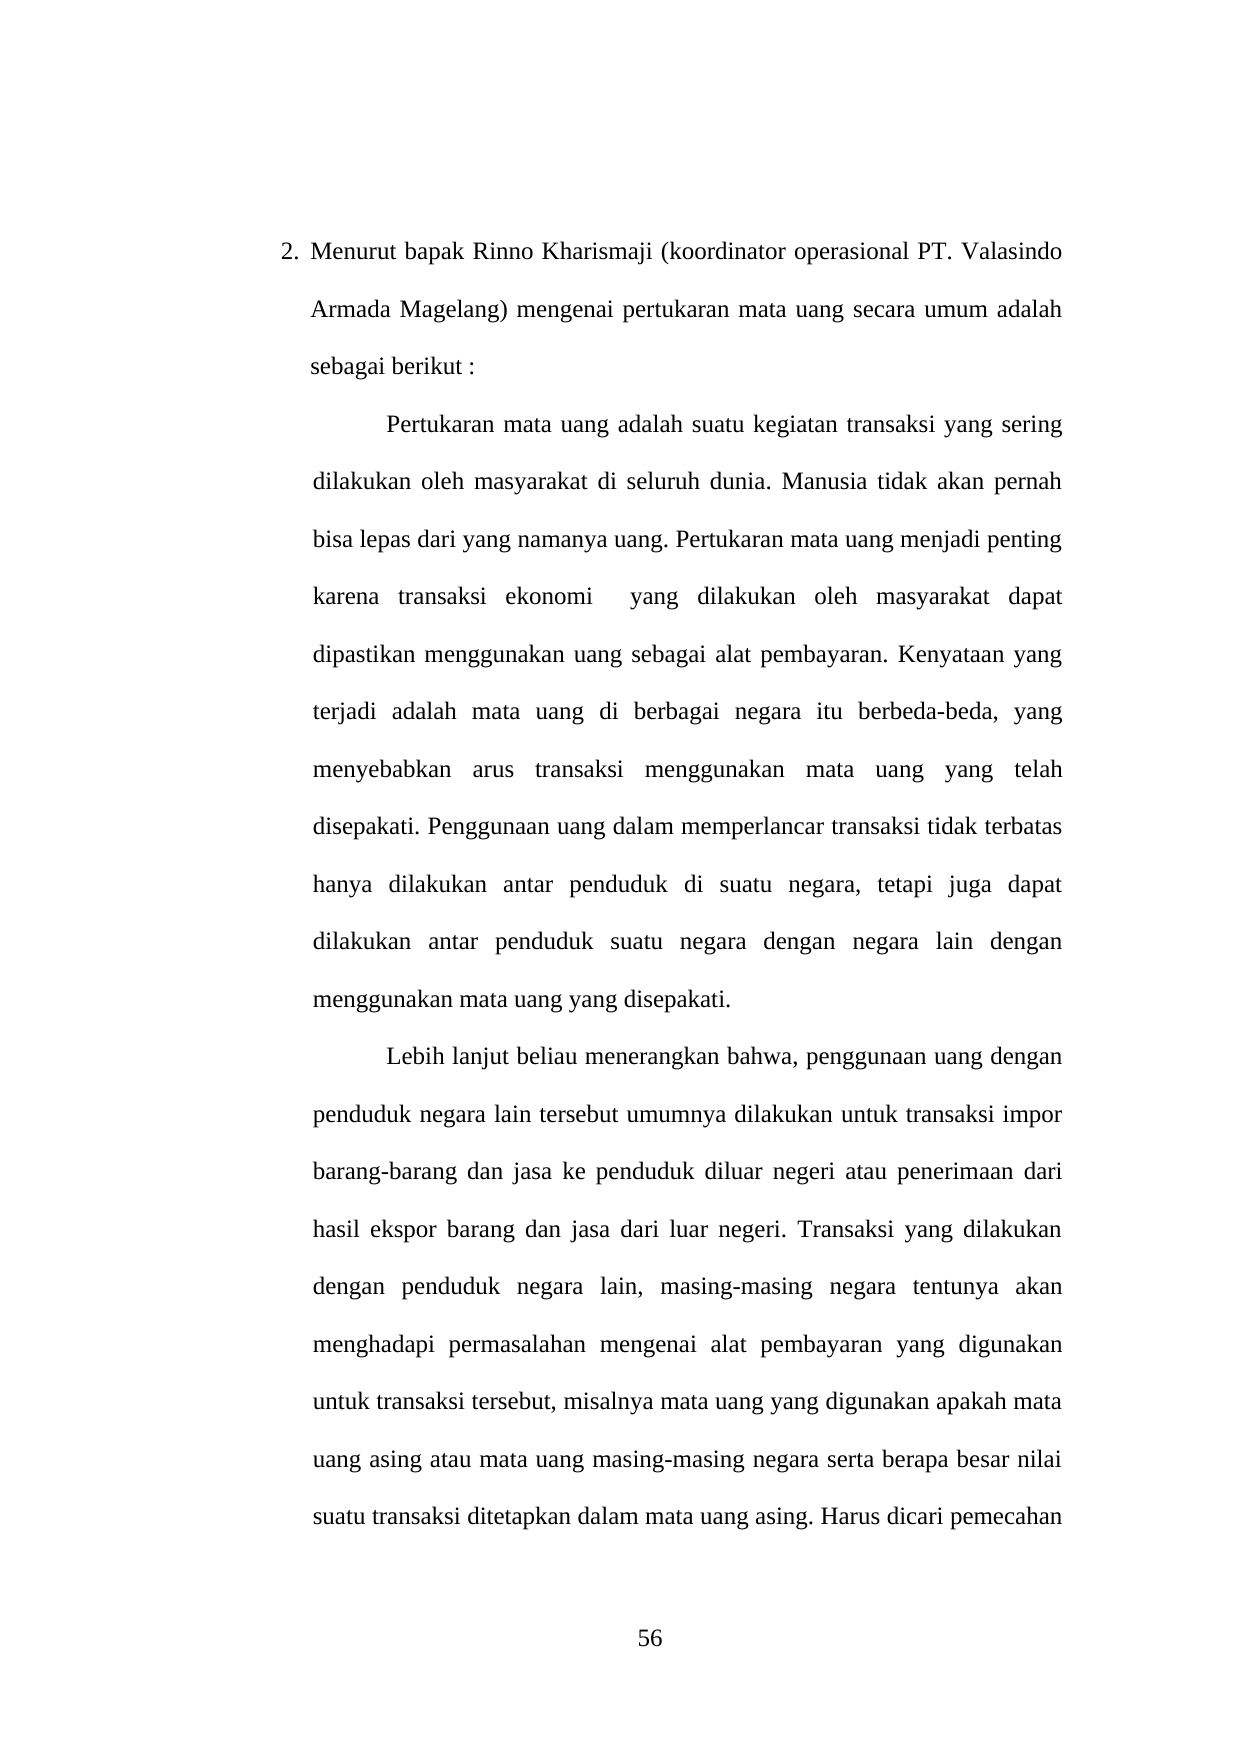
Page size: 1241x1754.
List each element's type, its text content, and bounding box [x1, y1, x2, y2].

list Pertukaran mata uang adalah suatu kegiatan transaksi yang sering dilakukan oleh masyarakat di seluruh dunia. Manusia tidak akan pernah bisa lepas dari yang namanya uang. Pertukaran mata uang menjadi penting karena transaksi ekonomi yang dilakukan oleh masyarakat dapat dipastikan menggunakan uang sebagai alat pembayaran. Kenyataan yang terjadi adalah mata uang di berbagai negara itu berbeda-beda, yang menyebabkan arus transaksi menggunakan mata uang yang telah disepakati. Penggunaan uang dalam memperlancar transaksi tidak terbatas hanya dilakukan antar penduduk di suatu negara, tetapi juga dapat dilakukan antar penduduk suatu negara dengan negara lain dengan menggunakan mata uang yang disepakati. [313, 409, 1063, 1012]
list Menurut bapak Rinno Kharismaji (koordinator operasional PT. Valasindo Armada Magelang) mengenai pertukaran mata uang secara umum adalah sebagai berikut : [281, 236, 1063, 380]
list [313, 1041, 1063, 1530]
